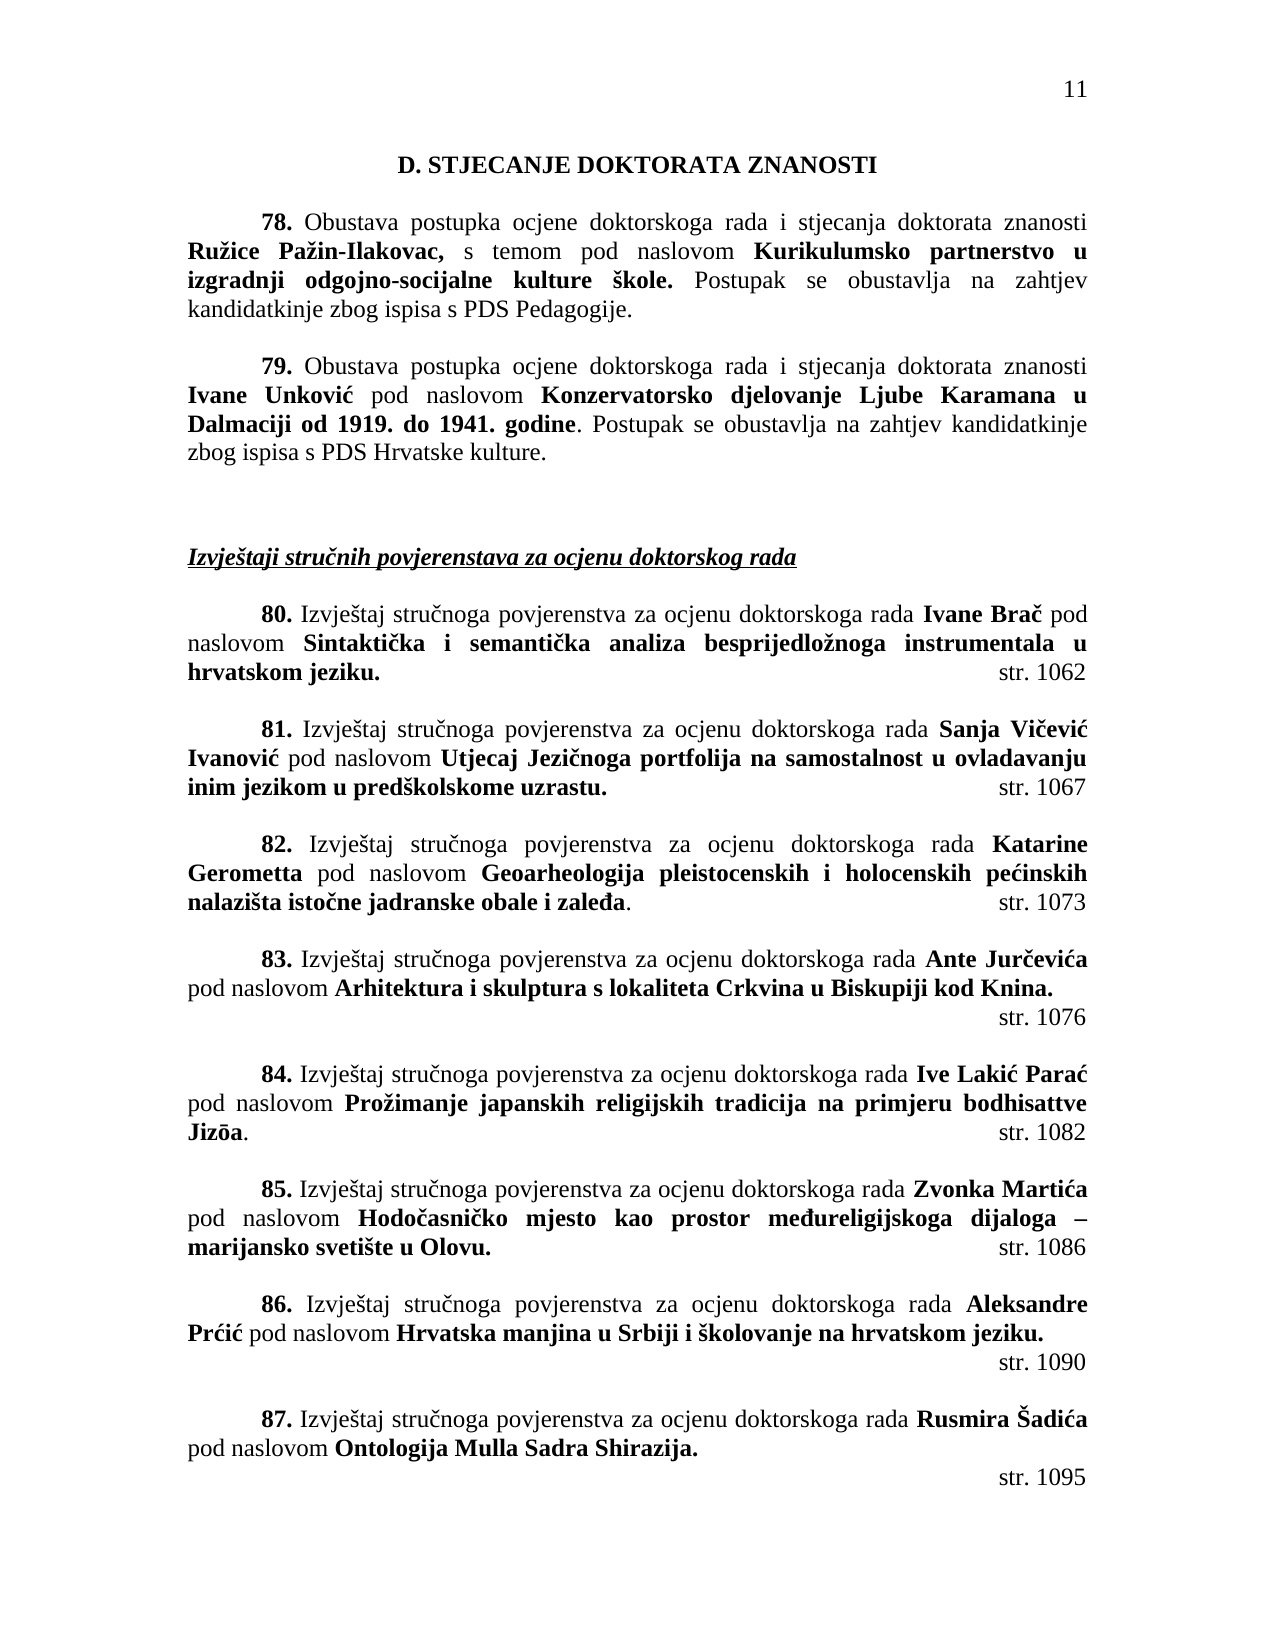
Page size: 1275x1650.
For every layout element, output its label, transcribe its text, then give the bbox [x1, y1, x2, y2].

text 78. Obustava postupka ocjene doktorskoga rada i stjecanja doktorata znanosti Ružice Pažin-Ilakovac, s temom pod naslovom Kurikulumsko partnerstvo u izgradnji odgojno-socijalne kulture škole. Postupak se obustavlja na zahtjev kandidatkinje zbog ispisa s PDS Pedagogije. [187, 207, 1088, 322]
text D. STJECANJE DOKTORATA ZNANOSTI [187, 150, 1088, 179]
text str. 1090 [187, 1347, 1088, 1376]
text str. 1095 [187, 1462, 1088, 1491]
text 83. Izvještaj stručnoga povjerenstva za ocjenu doktorskoga rada Ante Jurčevića pod naslovom Arhitektura i skulptura s lokaliteta Crkvina u Biskupiji kod Knina. str. 1076 [187, 944, 1088, 1031]
text 80. Izvještaj stručnoga povjerenstva za ocjenu doktorskoga rada Ivane Brač pod naslovom Sintaktička i semantička analiza besprijedložnoga instrumentala u hrvatskom jeziku. str. 1062 [187, 599, 1088, 686]
text 87. Izvještaj stručnoga povjerenstva za ocjenu doktorskoga rada Rusmira Šadića pod naslovom Ontologija Mulla Sadra Shirazija. [187, 1404, 1088, 1462]
text 81. Izvještaj stručnoga povjerenstva za ocjenu doktorskoga rada Sanja Vičević Ivanović pod naslovom Utjecaj Jezičnoga portfolija na samostalnost u ovladavanju inim jezikom u predškolskome uzrastu. str. 1067 [187, 714, 1088, 801]
text 84. Izvještaj stručnoga povjerenstva za ocjenu doktorskoga rada Ive Lakić Parać pod naslovom Prožimanje japanskih religijskih tradicija na primjeru bodhisattve Jizōa. str. 1082 [187, 1059, 1088, 1146]
text 85. Izvještaj stručnoga povjerenstva za ocjenu doktorskoga rada Zvonka Martića pod naslovom Hodočasničko mjesto kao prostor međureligijskoga dijaloga – marijansko svetište u Olovu. str. 1086 [187, 1174, 1088, 1261]
text 79. Obustava postupka ocjene doktorskoga rada i stjecanja doktorata znanosti Ivane Unković pod naslovom Konzervatorsko djelovanje Ljube Karamana u Dalmaciji od 1919. do 1941. godine. Postupak se obustavlja na zahtjev kandidatkinje zbog ispisa s PDS Hrvatske kulture. [187, 351, 1088, 466]
text 82. Izvještaj stručnoga povjerenstva za ocjenu doktorskoga rada Katarine Gerometta pod naslovom Geoarheologija pleistocenskih i holocenskih pećinskih nalazišta istočne jadranske obale i zaleđa. str. 1073 [187, 829, 1088, 916]
text Izvještaji stručnih povjerenstava za ocjenu doktorskog rada [187, 542, 1088, 571]
text 86. Izvještaj stručnoga povjerenstva za ocjenu doktorskoga rada Aleksandre Prćić pod naslovom Hrvatska manjina u Srbiji i školovanje na hrvatskom jeziku. [187, 1289, 1088, 1347]
